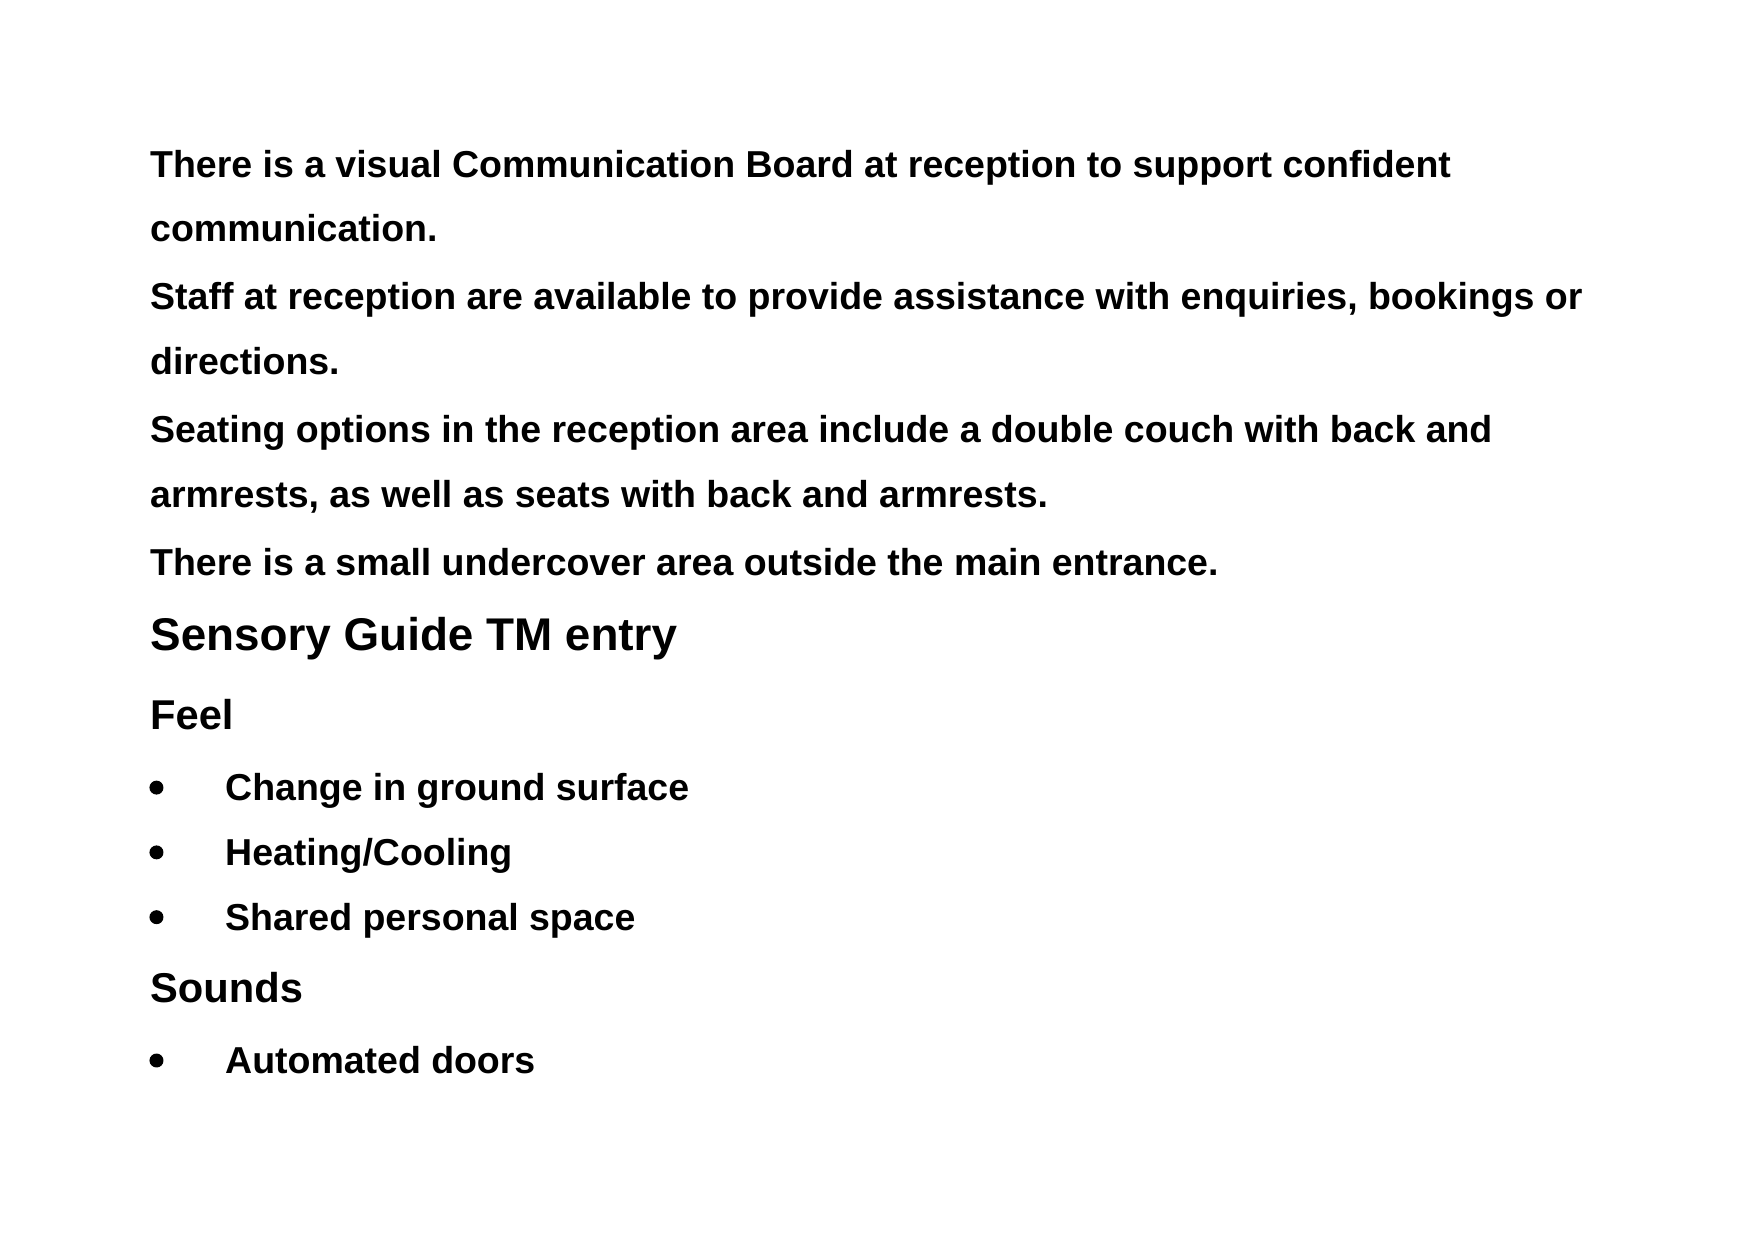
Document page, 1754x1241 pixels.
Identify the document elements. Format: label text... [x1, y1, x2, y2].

text There is a small undercover area outside the main entrance. [150, 540, 1604, 583]
subtitle Feel [150, 690, 1604, 738]
list Change in ground surface [150, 766, 1604, 809]
list Heating/Cooling [150, 830, 1604, 873]
text Staff at reception are available to provide assistance with enquiries, bookings or directions. [150, 274, 1604, 382]
subtitle Sensory Guide TM entry [150, 608, 1604, 661]
list Automated doors [150, 1038, 1604, 1082]
text There is a visual Communication Board at reception to support confident communication. [150, 142, 1604, 249]
list Shared personal space [150, 895, 1604, 938]
text Seating options in the reception area include a double couch with back and armrests, as well as seats with back and armrests. [150, 407, 1604, 515]
subtitle Sounds [150, 963, 1604, 1011]
